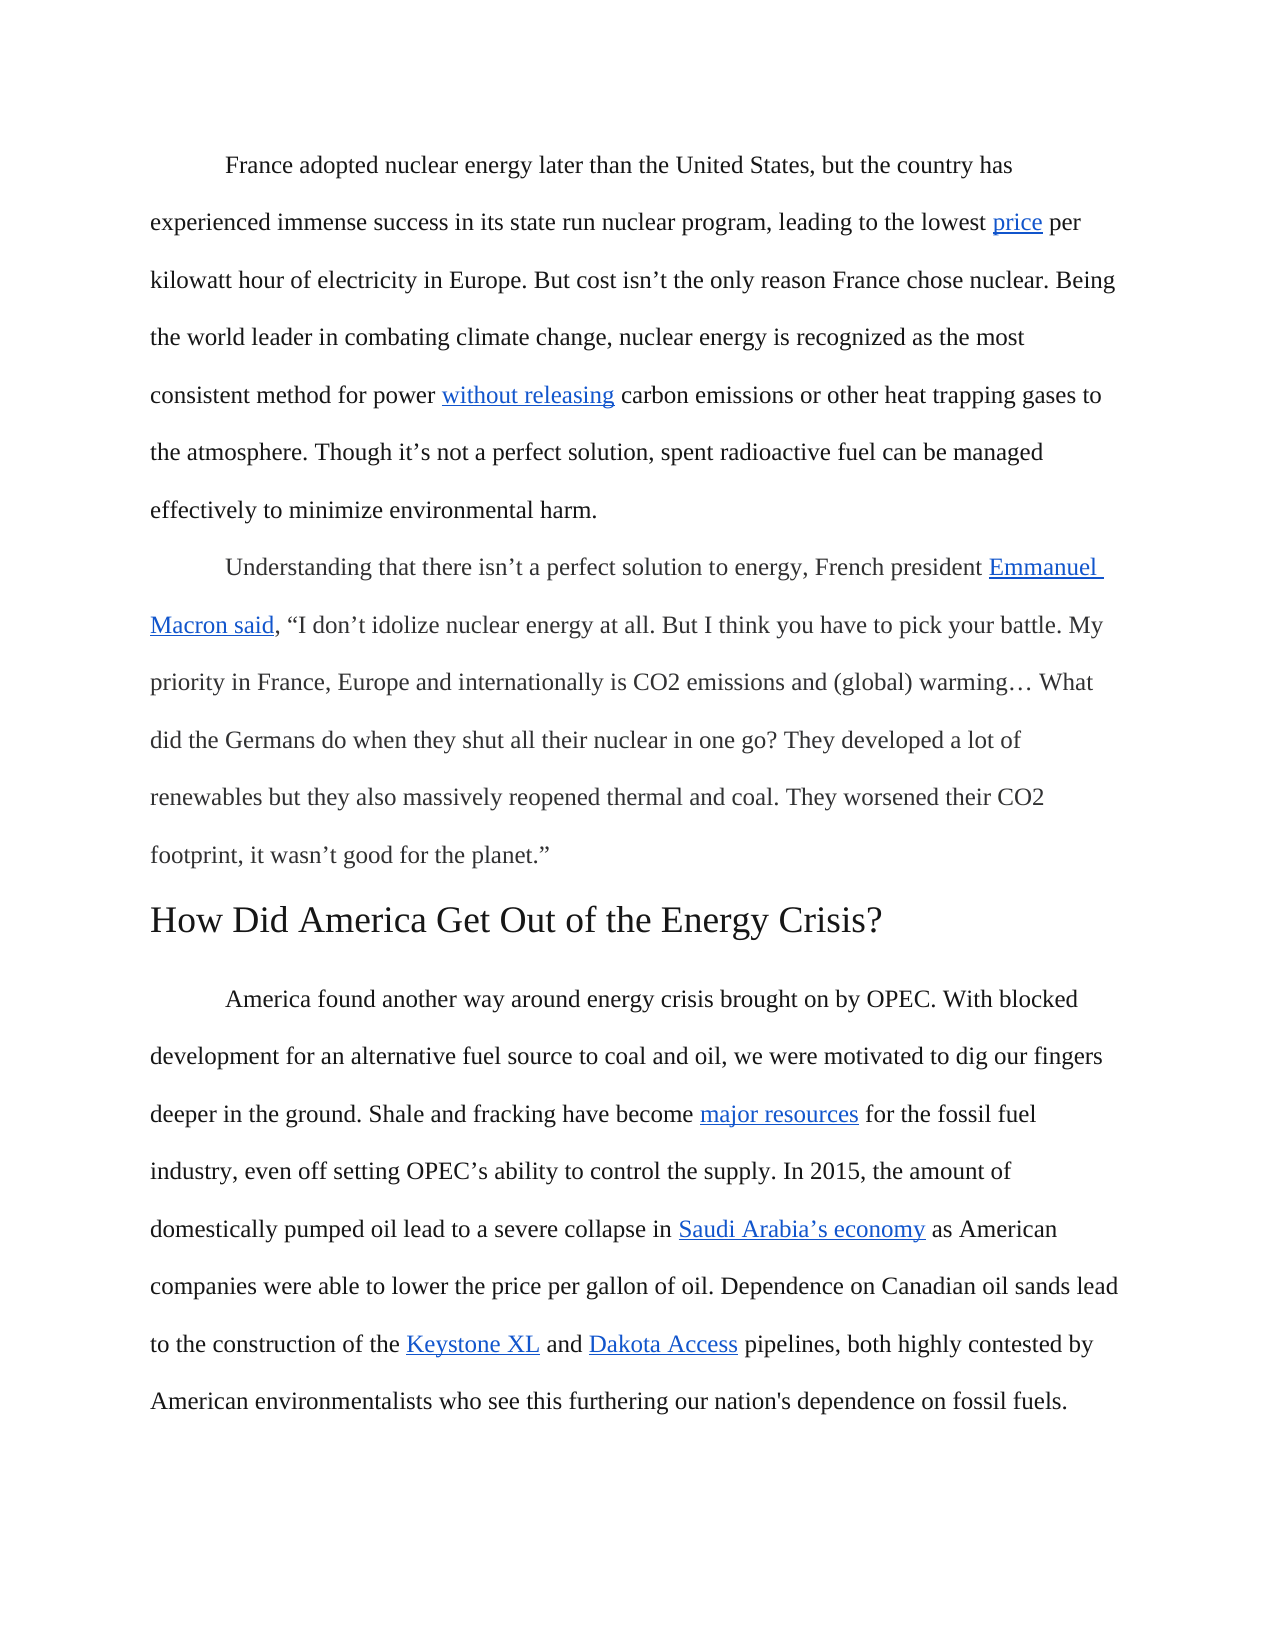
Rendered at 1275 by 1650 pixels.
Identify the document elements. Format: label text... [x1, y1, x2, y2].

text Understanding that there isn’t a perfect solution to energy, French president Emmanuel Macron said, “I don’t idolize nuclear energy at all. But I think you have to pick your battle. My priority in France, Europe and internationally is CO2 emissions and (global) warming… What did the Germans do when they shut all their nuclear in one go? They developed a lot of renewables but they also massively reopened thermal and coal. They worsened their CO2 footprint, it wasn’t good for the planet.” [150, 552, 1125, 869]
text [150, 984, 1125, 1415]
text How Did America Get Out of the Energy Crisis? [150, 897, 1125, 941]
text France adopted nuclear energy later than the United States, but the country has experienced immense success in its state run nuclear program, leading to the lowest price per kilowatt hour of electricity in Europe. But cost isn’t the only reason France chose nuclear. Being the world leader in combating climate change, nuclear energy is recognized as the most consistent method for power without releasing carbon emissions or other heat trapping gases to the atmosphere. Though it’s not a perfect solution, spent radioactive fuel can be managed effectively to minimize environmental harm. [150, 150, 1125, 524]
